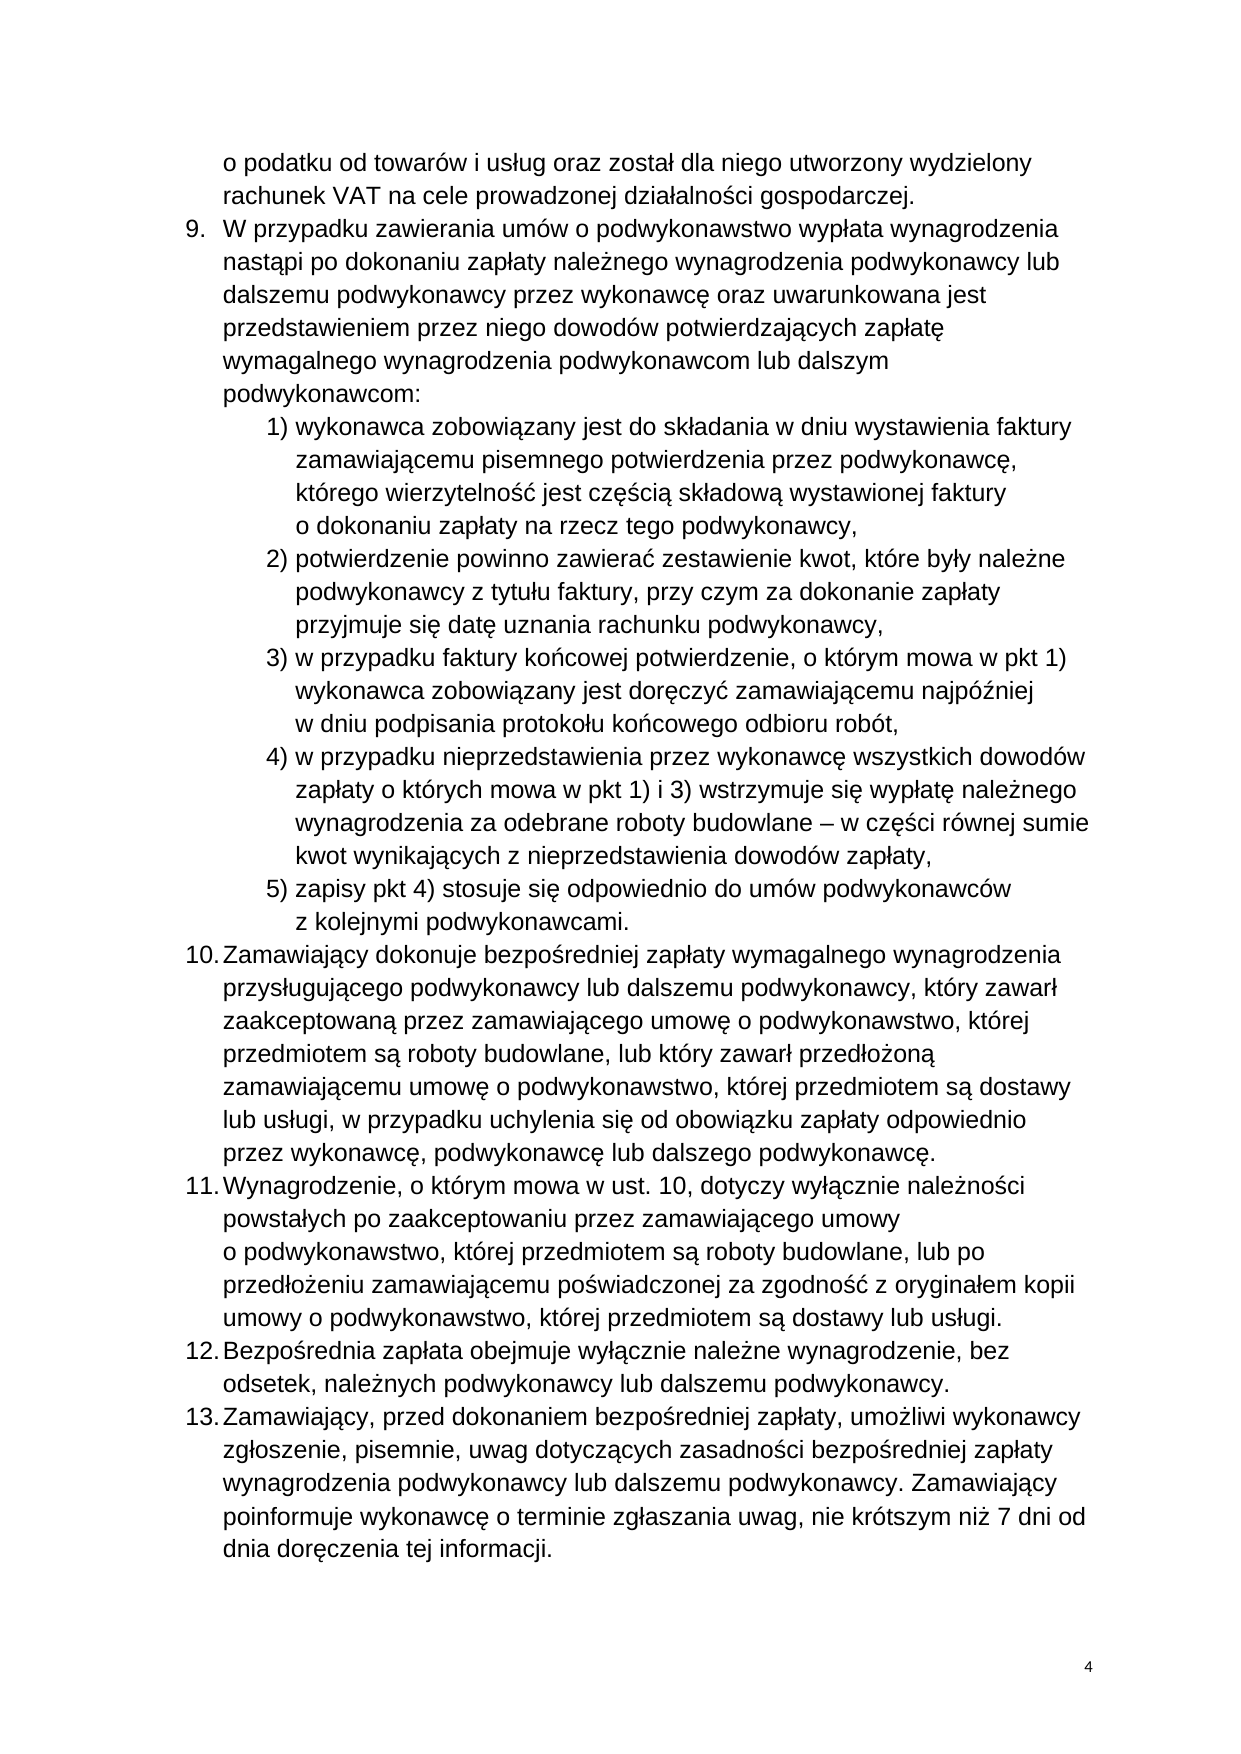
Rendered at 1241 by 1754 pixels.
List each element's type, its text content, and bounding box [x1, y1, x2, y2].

list Bezpośrednia zapłata obejmuje wyłącznie należne wynagrodzenie, bez odsetek, należnych podwykonawcy lub dalszemu podwykonawcy. [185, 1336, 1093, 1398]
text 5) zapisy pkt 4) stosuje się odpowiednio do umów podwykonawców z kolejnymi podwykonawcami. [266, 874, 1093, 936]
text 4) w przypadku nieprzedstawienia przez wykonawcę wszystkich dowodów zapłaty o których mowa w pkt 1) i 3) wstrzymuje się wypłatę należnego wynagrodzenia za odebrane roboty budowlane – w części równej sumie kwot wynikających z nieprzedstawienia dowodów zapłaty, [266, 742, 1093, 870]
list Zamawiający, przed dokonaniem bezpośredniej zapłaty, umożliwi wykonawcy zgłoszenie, pisemnie, uwag dotyczących zasadności bezpośredniej zapłaty wynagrodzenia podwykonawcy lub dalszemu podwykonawcy. Zamawiający poinformuje wykonawcę o terminie zgłaszania uwag, nie krótszym niż 7 dni od dnia doręczenia tej informacji. [185, 1402, 1093, 1563]
list W przypadku zawierania umów o podwykonawstwo wypłata wynagrodzenia nastąpi po dokonaniu zapłaty należnego wynagrodzenia podwykonawcy lub dalszemu podwykonawcy przez wykonawcę oraz uwarunkowana jest przedstawieniem przez niego dowodów potwierdzających zapłatę wymagalnego wynagrodzenia podwykonawcom lub dalszym podwykonawcom: [185, 214, 1093, 407]
text 1) wykonawca zobowiązany jest do składania w dniu wystawienia faktury zamawiającemu pisemnego potwierdzenia przez podwykonawcę, którego wierzytelność jest częścią składową wystawionej faktury o dokonaniu zapłaty na rzecz tego podwykonawcy, [266, 412, 1093, 539]
list Wynagrodzenie, o którym mowa w ust. 10, dotyczy wyłącznie należności powstałych po zaakceptowaniu przez zamawiającego umowy o podwykonawstwo, której przedmiotem są roboty budowlane, lub po przedłożeniu zamawiającemu poświadczonej za zgodność z oryginałem kopii umowy o podwykonawstwo, której przedmiotem są dostawy lub usługi. [185, 1171, 1093, 1332]
list Zamawiający dokonuje bezpośredniej zapłaty wymagalnego wynagrodzenia przysługującego podwykonawcy lub dalszemu podwykonawcy, który zawarł zaakceptowaną przez zamawiającego umowę o podwykonawstwo, której przedmiotem są roboty budowlane, lub który zawarł przedłożoną zamawiającemu umowę o podwykonawstwo, której przedmiotem są dostawy lub usługi, w przypadku uchylenia się od obowiązku zapłaty odpowiednio przez wykonawcę, podwykonawcę lub dalszego podwykonawcę. [185, 940, 1093, 1167]
text 3) w przypadku faktury końcowej potwierdzenie, o którym mowa w pkt 1) wykonawca zobowiązany jest doręczyć zamawiającemu najpóźniej w dniu podpisania protokołu końcowego odbioru robót, [266, 643, 1093, 738]
text 2) potwierdzenie powinno zawierać zestawienie kwot, które były należne podwykonawcy z tytułu faktury, przy czym za dokonanie zapłaty przyjmuje się datę uznania rachunku podwykonawcy, [266, 544, 1093, 639]
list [185, 148, 1093, 209]
